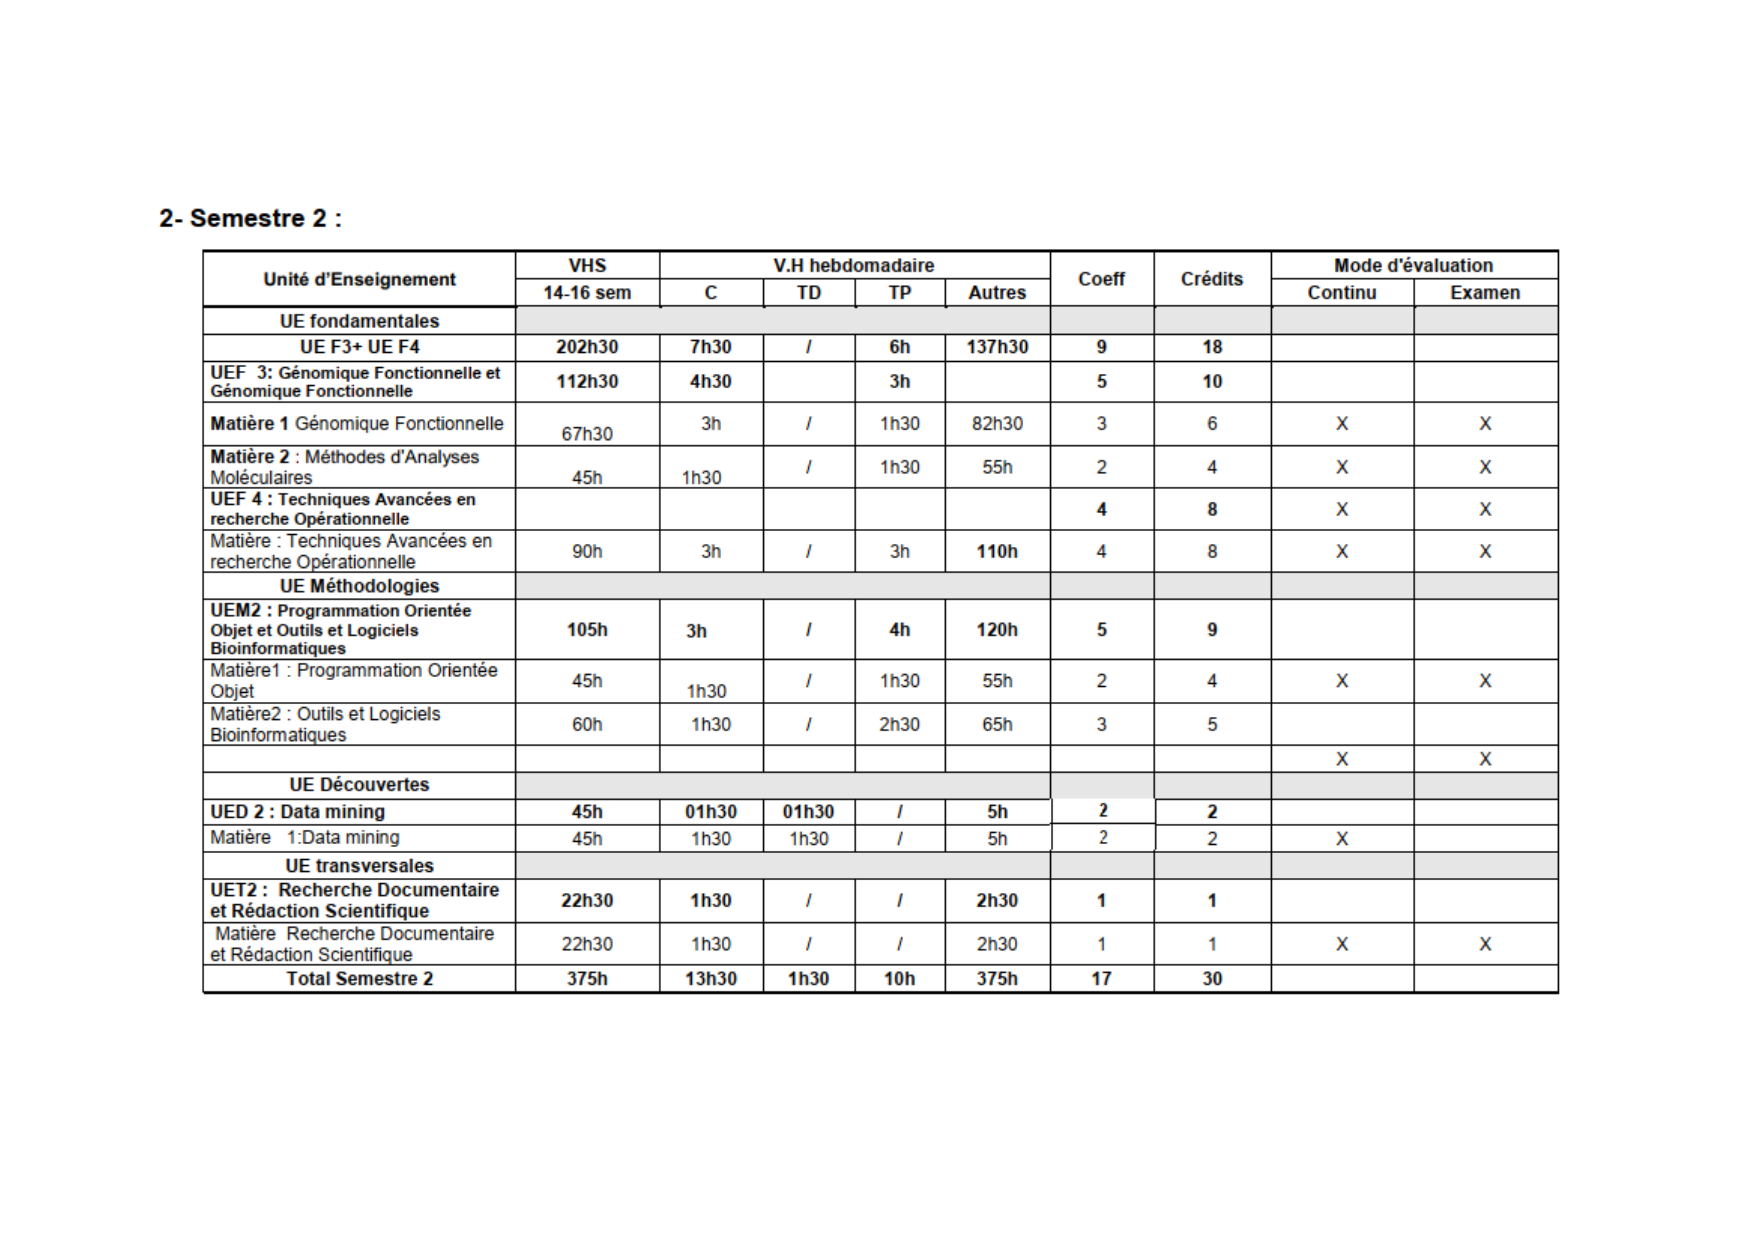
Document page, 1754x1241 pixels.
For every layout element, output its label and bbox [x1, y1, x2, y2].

picture [147, 200, 1606, 1026]
